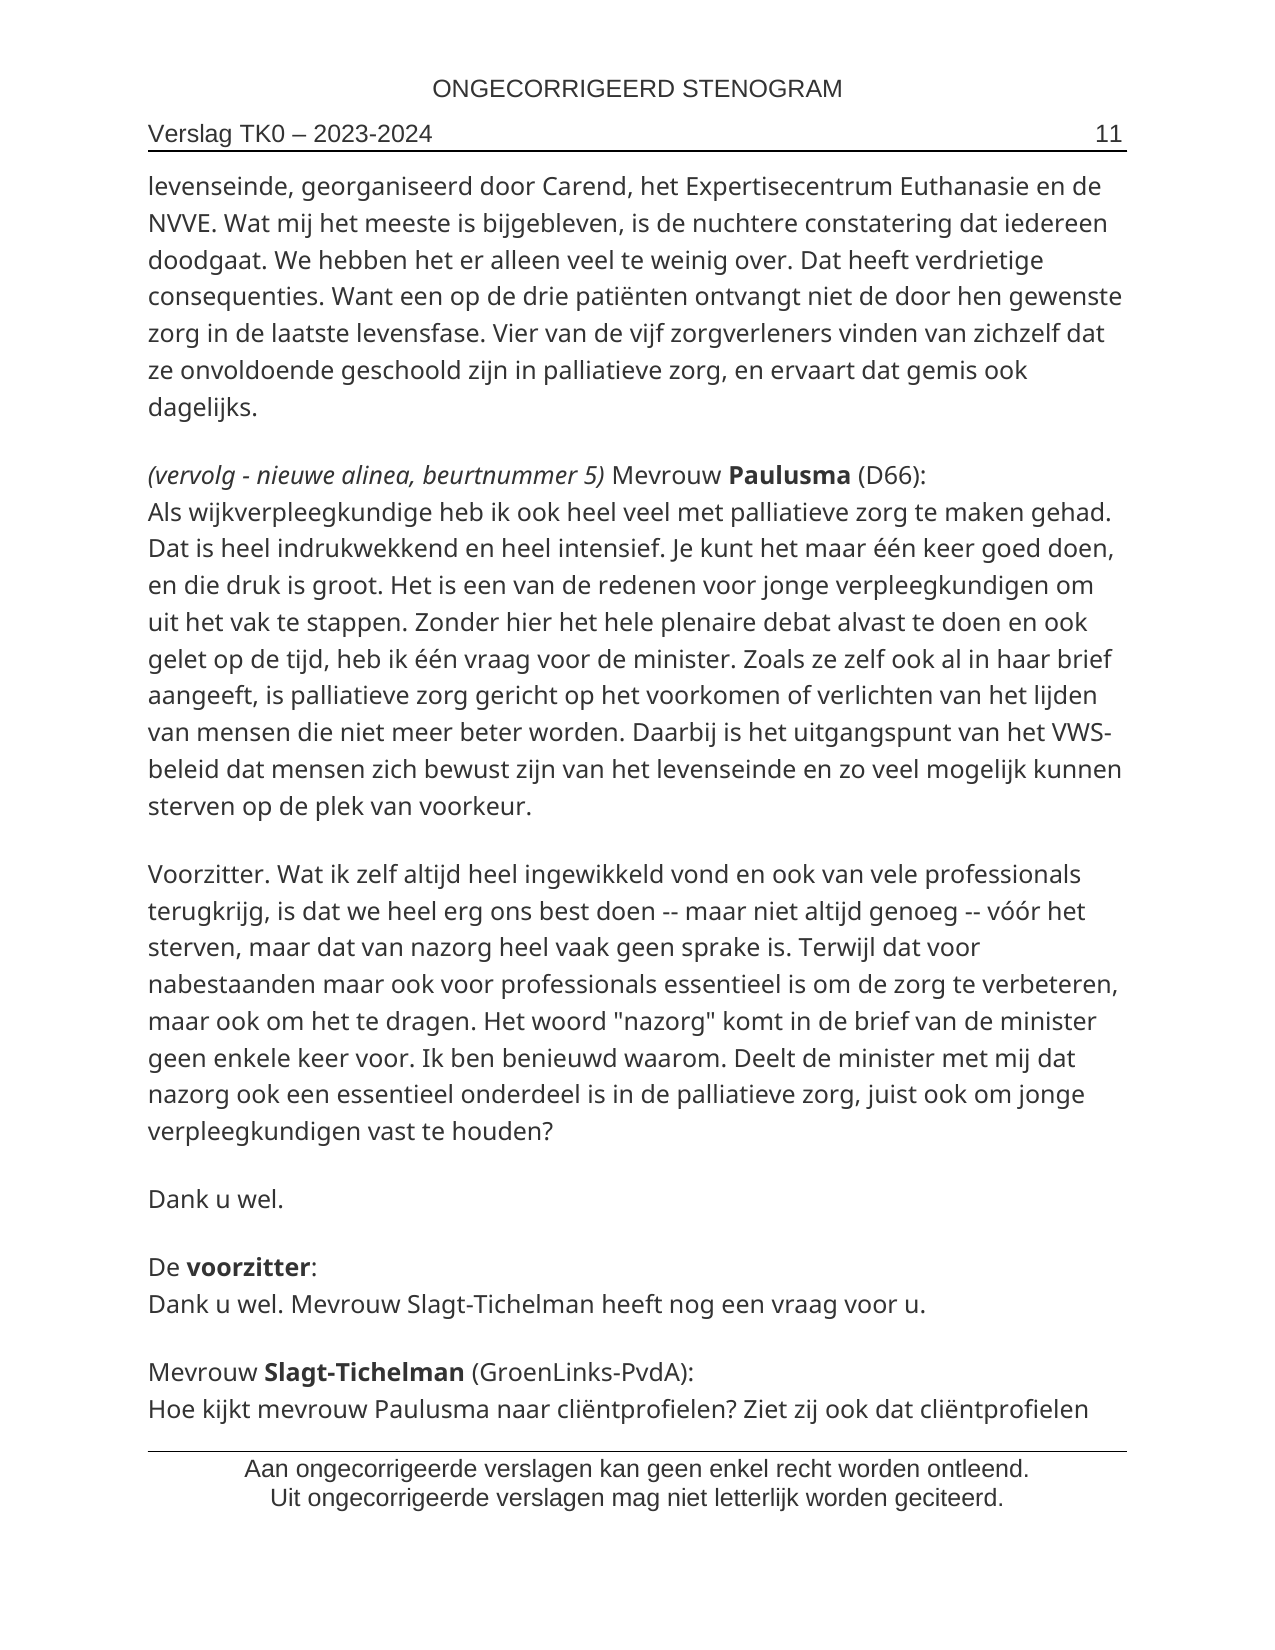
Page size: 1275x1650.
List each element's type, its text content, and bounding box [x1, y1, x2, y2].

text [148, 169, 1127, 423]
text Voorzitter. Wat ik zelf altijd heel ingewikkeld vond en ook van vele professionals terugkrijg, is dat we heel erg ons best doen -- maar niet altijd genoeg -- vóór het sterven, maar dat van nazorg heel vaak geen sprake is. Terwijl dat voor nabestaanden maar ook voor professionals essentieel is om de zorg te verbeteren, maar ook om het te dragen. Het woord "nazorg" komt in de brief van de minister geen enkele keer voor. Ik ben benieuwd waarom. Deelt de minister met mij dat nazorg ook een essentieel onderdeel is in de palliatieve zorg, juist ook om jonge verpleegkundigen vast te houden? [148, 856, 1127, 1148]
text (vervolg - nieuwe alinea, beurtnummer 5) Mevrouw Paulusma (D66): Als wijkverpleegkundige heb ik ook heel veel met palliatieve zorg te maken gehad. Dat is heel indrukwekkend en heel intensief. Je kunt het maar één keer goed doen, en die druk is groot. Het is een van de redenen voor jonge verpleegkundigen om uit het vak te stappen. Zonder hier het hele plenaire debat alvast te doen en ook gelet op de tijd, heb ik één vraag voor de minister. Zoals ze zelf ook al in haar brief aangeeft, is palliatieve zorg gericht op het voorkomen of verlichten van het lijden van mensen die niet meer beter worden. Daarbij is het uitgangspunt van het VWS-beleid dat mensen zich bewust zijn van het levenseinde en zo veel mogelijk kunnen sterven op de plek van voorkeur. [148, 457, 1127, 822]
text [148, 1354, 1127, 1425]
text Dank u wel. [148, 1182, 1127, 1216]
text De voorzitter: Dank u wel. Mevrouw Slagt-Tichelman heeft nog een vraag voor u. [148, 1250, 1127, 1321]
